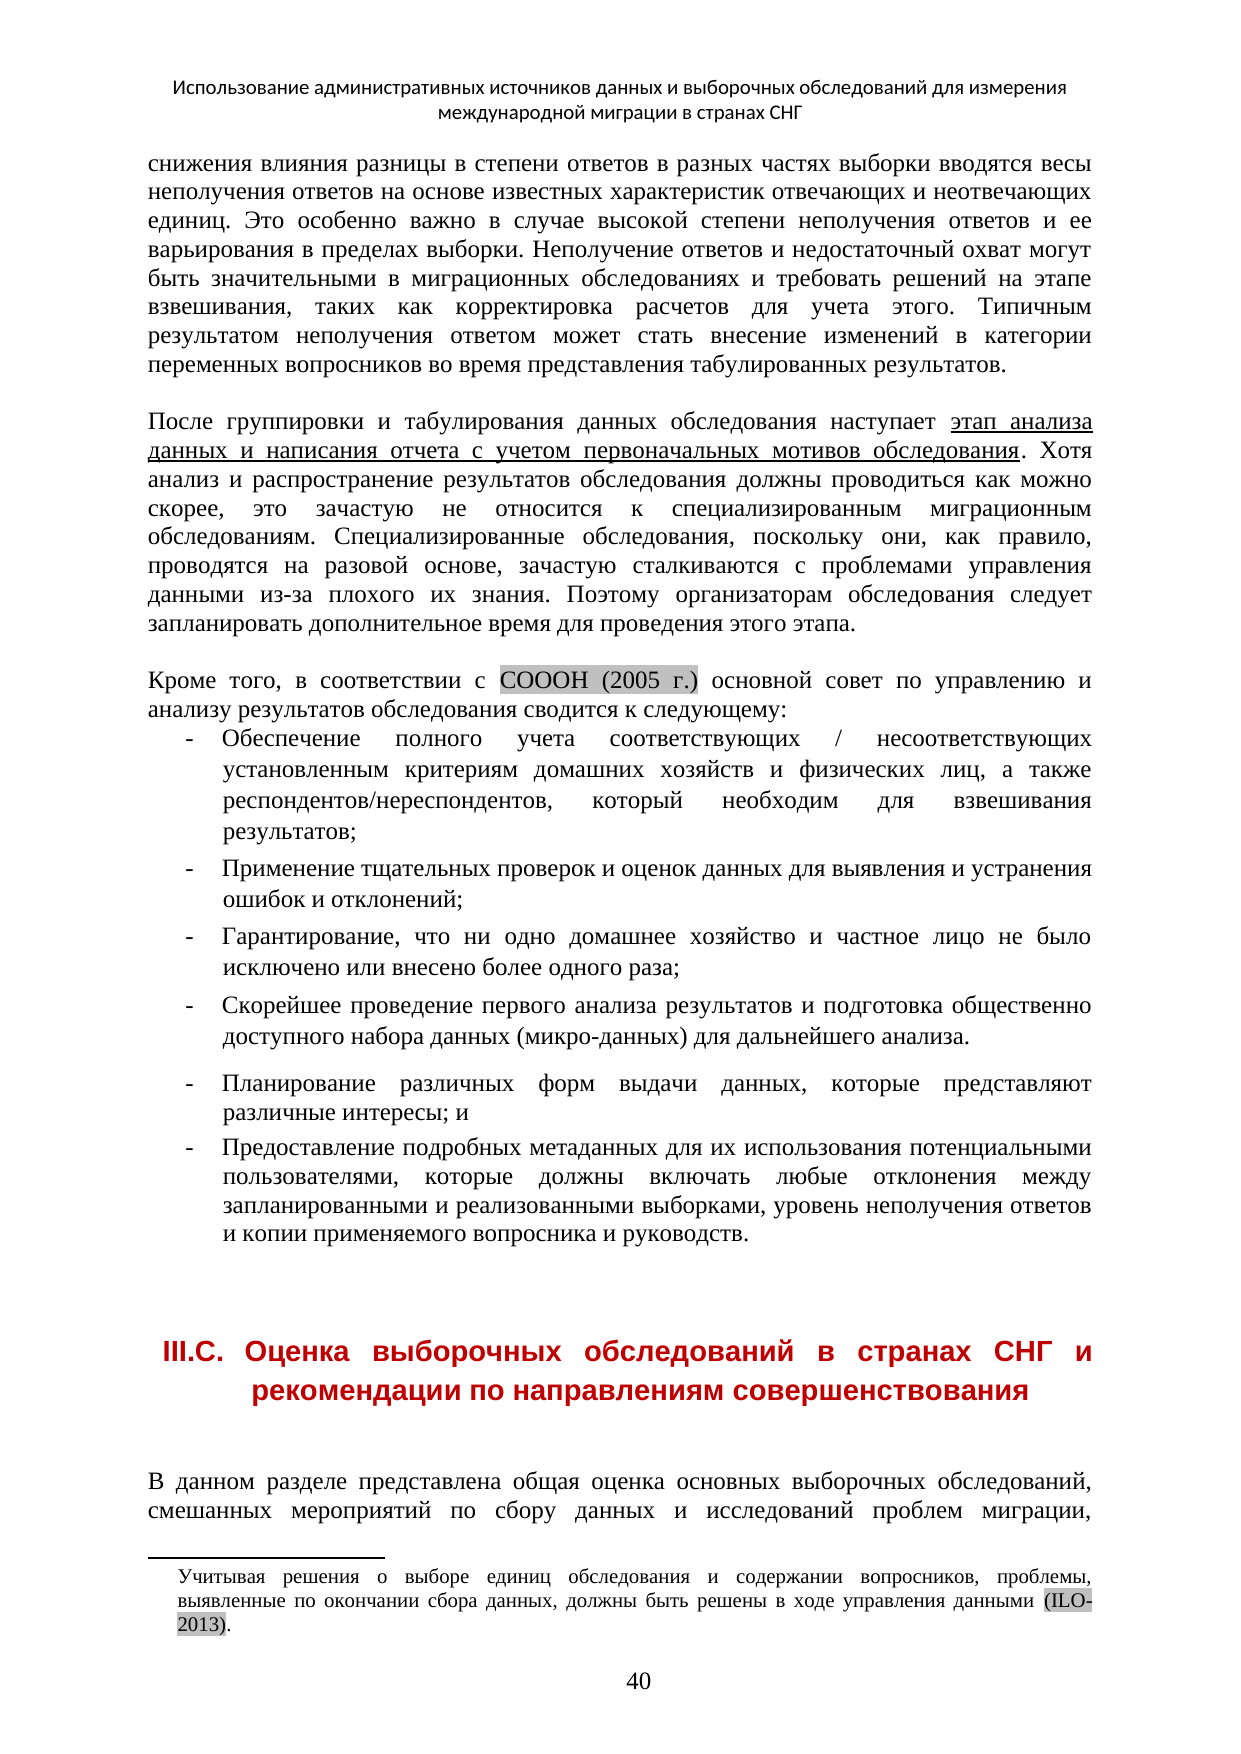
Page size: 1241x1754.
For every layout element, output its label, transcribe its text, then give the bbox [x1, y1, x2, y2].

subtitle Оценка выборочных обследований в странах СНГ и рекомендации по направлениям совершенствования [162, 1330, 1092, 1409]
list Обеспечение полного учета соответствующих / несоответствующих установленным критериям домашних хозяйств и физических лиц, а также респондентов/нереспондентов, который необходим для взвешивания результатов; [185, 723, 1092, 844]
list Планирование различных форм выдачи данных, которые представляют различные интересы; и [185, 1068, 1092, 1126]
list Предоставление подробных метаданных для их использования потенциальными пользователями, которые должны включать любые отклонения между запланированными и реализованными выборками, уровень неполучения ответов и копии применяемого вопросника и руководств. [185, 1132, 1092, 1247]
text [148, 148, 1092, 378]
text Кроме того, в соответствии с СОООН (2005 г.) основной совет по управлению и анализу результатов обследования сводится к следующему: [148, 665, 1092, 723]
text После группировки и табулирования данных обследования наступает этап анализа данных и написания отчета с учетом первоначальных мотивов обследования. Хотя анализ и распространение результатов обследования должны проводиться как можно скорее, это зачастую не относится к специализированным миграционным обследованиям. Специализированные обследования, поскольку они, как правило, проводятся на разовой основе, зачастую сталкиваются с проблемами управления данными из-за плохого их знания. Поэтому организаторам обследования следует запланировать дополнительное время для проведения этого этапа. [148, 406, 1092, 636]
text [148, 1466, 1092, 1523]
list Скорейшее проведение первого анализа результатов и подготовка общественно доступного набора данных (микро-данных) для дальнейшего анализа. [185, 990, 1092, 1049]
list Гарантирование, что ни одно домашнее хозяйство и частное лицо не было исключено или внесено более одного раза; [185, 921, 1092, 981]
list Применение тщательных проверок и оценок данных для выявления и устранения ошибок и отклонений; [185, 853, 1092, 913]
